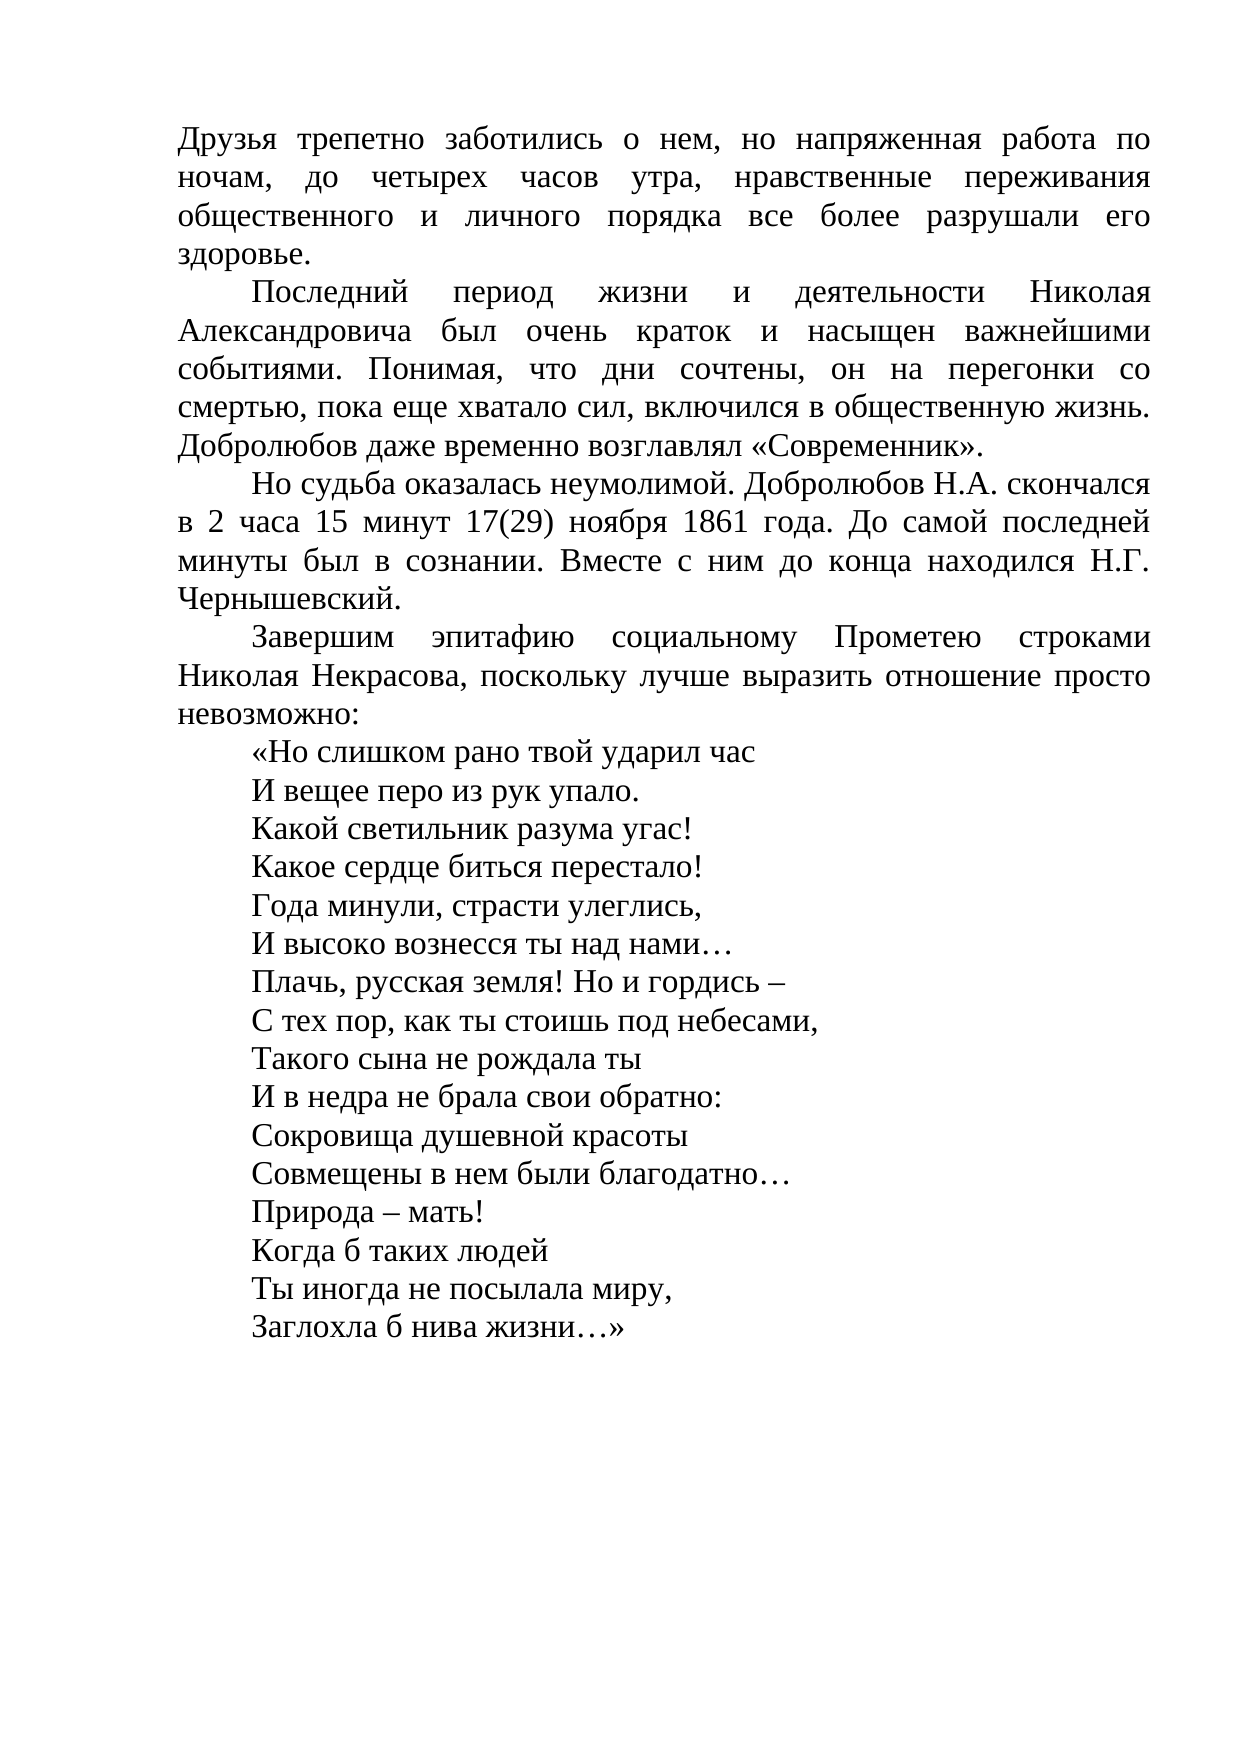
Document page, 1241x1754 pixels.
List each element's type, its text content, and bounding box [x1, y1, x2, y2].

text Завершим эпитафию социальному Прометею строками Николая Некрасова, поскольку лучше выразить отношение просто невозможно: [177, 616, 1152, 731]
text Года минули, страсти улеглись, [177, 885, 1152, 923]
text «Но слишком рано твой ударил час [177, 731, 1152, 770]
text Сокровища душевной красоты [177, 1115, 1152, 1153]
text И вещее перо из рук упало. [177, 770, 1152, 808]
text Когда б таких людей [177, 1230, 1152, 1268]
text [177, 118, 1152, 271]
text С тех пор, как ты стоишь под небесами, [177, 1000, 1152, 1038]
text И в недра не брала свои обратно: [177, 1076, 1152, 1115]
text Совмещены в нем были благодатно… [177, 1153, 1152, 1191]
text Какой светильник разума угас! [177, 808, 1152, 846]
text И высоко вознесся ты над нами… [177, 923, 1152, 961]
text Природа – мать! [177, 1191, 1152, 1230]
text Но судьба оказалась неумолимой. Добролюбов Н.А. скончался в 2 часа 15 минут 17(29) ноября 1861 года. До самой последней минуты был в сознании. Вместе с ним до конца находился Н.Г. Чернышевский. [177, 463, 1152, 616]
text Последний период жизни и деятельности Николая Александровича был очень краток и насыщен важнейшими событиями. Понимая, что дни сочтены, он на перегонки со смертью, пока еще хватало сил, включился в общественную жизнь. Добролюбов даже временно возглавлял «Современник». [177, 271, 1152, 463]
text Такого сына не рождала ты [177, 1038, 1152, 1076]
text Заглохла б нива жизни…» [177, 1306, 1152, 1345]
text Ты иногда не посылала миру, [177, 1268, 1152, 1306]
text Плачь, русская земля! Но и гордись – [177, 961, 1152, 1000]
text Какое сердце биться перестало! [177, 846, 1152, 885]
